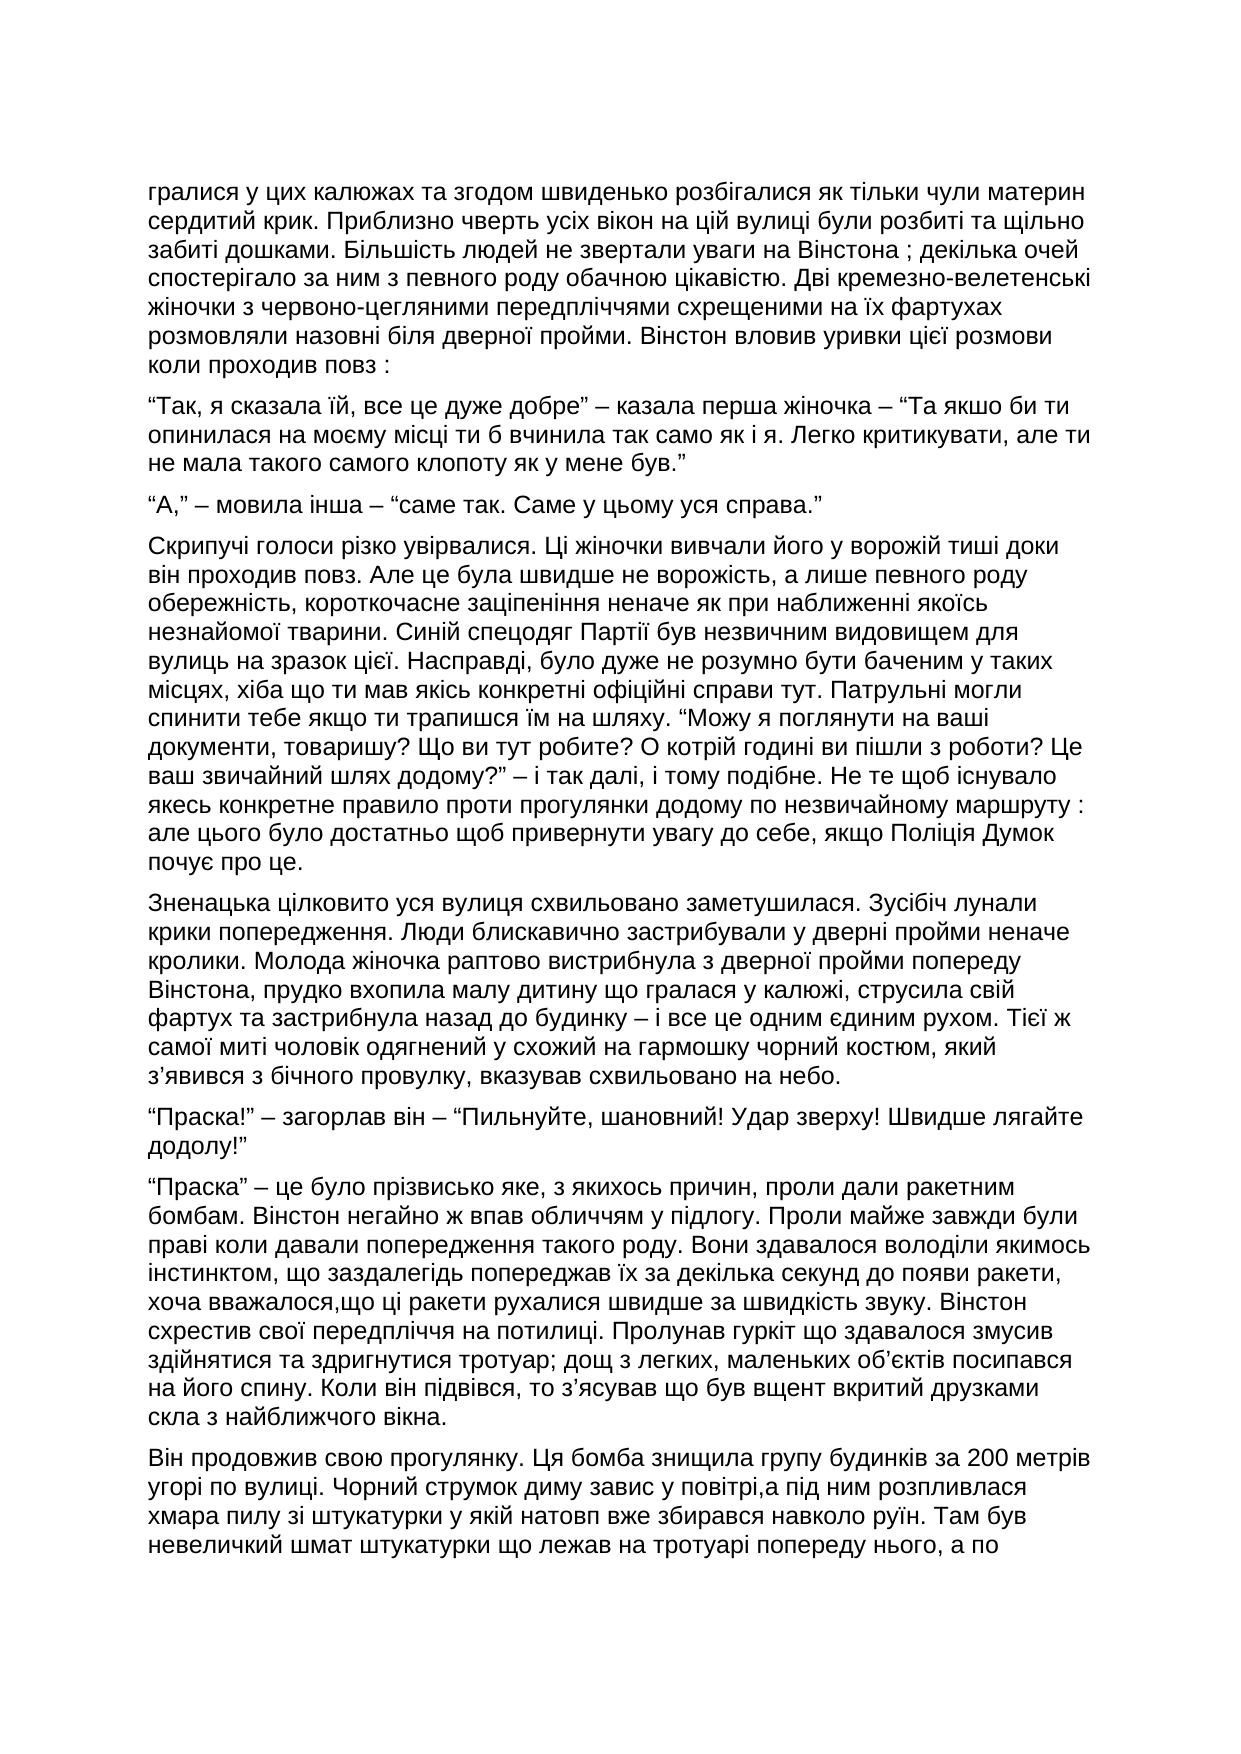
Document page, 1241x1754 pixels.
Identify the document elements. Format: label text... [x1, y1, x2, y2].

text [148, 1443, 1092, 1558]
text “Так, я сказала їй, все це дуже добре” – казала перша жіночка – “Та якшо би ти опинилася на моєму місці ти б вчинила так само як і я. Легко критикувати, але ти не мала такого самого клопоту як у мене був.” [148, 391, 1092, 477]
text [148, 177, 1092, 378]
text Зненацька цілковито уся вулиця схвильовано заметушилася. Зусібіч лунали крики попередження. Люди блискавично застрибували у дверні пройми неначе кролики. Молода жіночка раптово вистрибнула з дверної пройми попереду Вінстона, прудко вхопила малу дитину що гралася у калюжі, струсила свій фартух та застрибнула назад до будинку – і все це одним єдиним рухом. Тієї ж самої миті чоловік одягнений у схожий на гармошку чорний костюм, який з’явився з бічного провулку, вказував схвильовано на небо. [148, 888, 1092, 1090]
text “А,” – мовила інша – “саме так. Саме у цьому уся справа.” [148, 490, 1092, 518]
text “Праска!” – загорлав він – “Пильнуйте, шановний! Удар зверху! Швидше лягайте додолу!” [148, 1102, 1092, 1160]
text Скрипучі голоси різко увірвалися. Ці жіночки вивчали його у ворожій тиші доки він проходив повз. Але це була швидше не ворожість, а лише певного роду обережність, короткочасне заціпеніння неначе як при наближенні якоїсь незнайомої тварини. Синій спецодяг Партії був незвичним видовищем для вулиць на зразок цієї. Насправді, було дуже не розумно бути баченим у таких місцях, хіба що ти мав якісь конкретні офіційні справи тут. Патрульні могли спинити тебе якщо ти трапишся їм на шляху. “Можу я поглянути на ваші документи, товаришу? Що ви тут робите? О котрій годині ви пішли з роботи? Це ваш звичайний шлях додому?” – і так далі, і тому подібне. Не те щоб існувало якесь конкретне правило проти прогулянки додому по незвичайному маршруту : але цього було достатньо щоб привернути увагу до себе, якщо Поліція Думок почує про це. [148, 531, 1092, 876]
text “Праска” – це було прізвисько яке, з якихось причин, проли дали ракетним бомбам. Вінстон негайно ж впав обличчям у підлогу. Проли майже завжди були праві коли давали попередження такого роду. Вони здавалося володіли якимось інстинктом, що заздалегідь попереджав їх за декілька секунд до появи ракети, хоча вважалося,що ці ракети рухалися швидше за швидкість звуку. Вінстон схрестив свої передпліччя на потилиці. Пролунав гуркіт що здавалося змусив здійнятися та здригнутися тротуар; дощ з легких, маленьких об’єктів посипався на його спину. Коли він підвівся, то з’ясував що був вщент вкритий друзками скла з найближчого вікна. [148, 1172, 1092, 1431]
